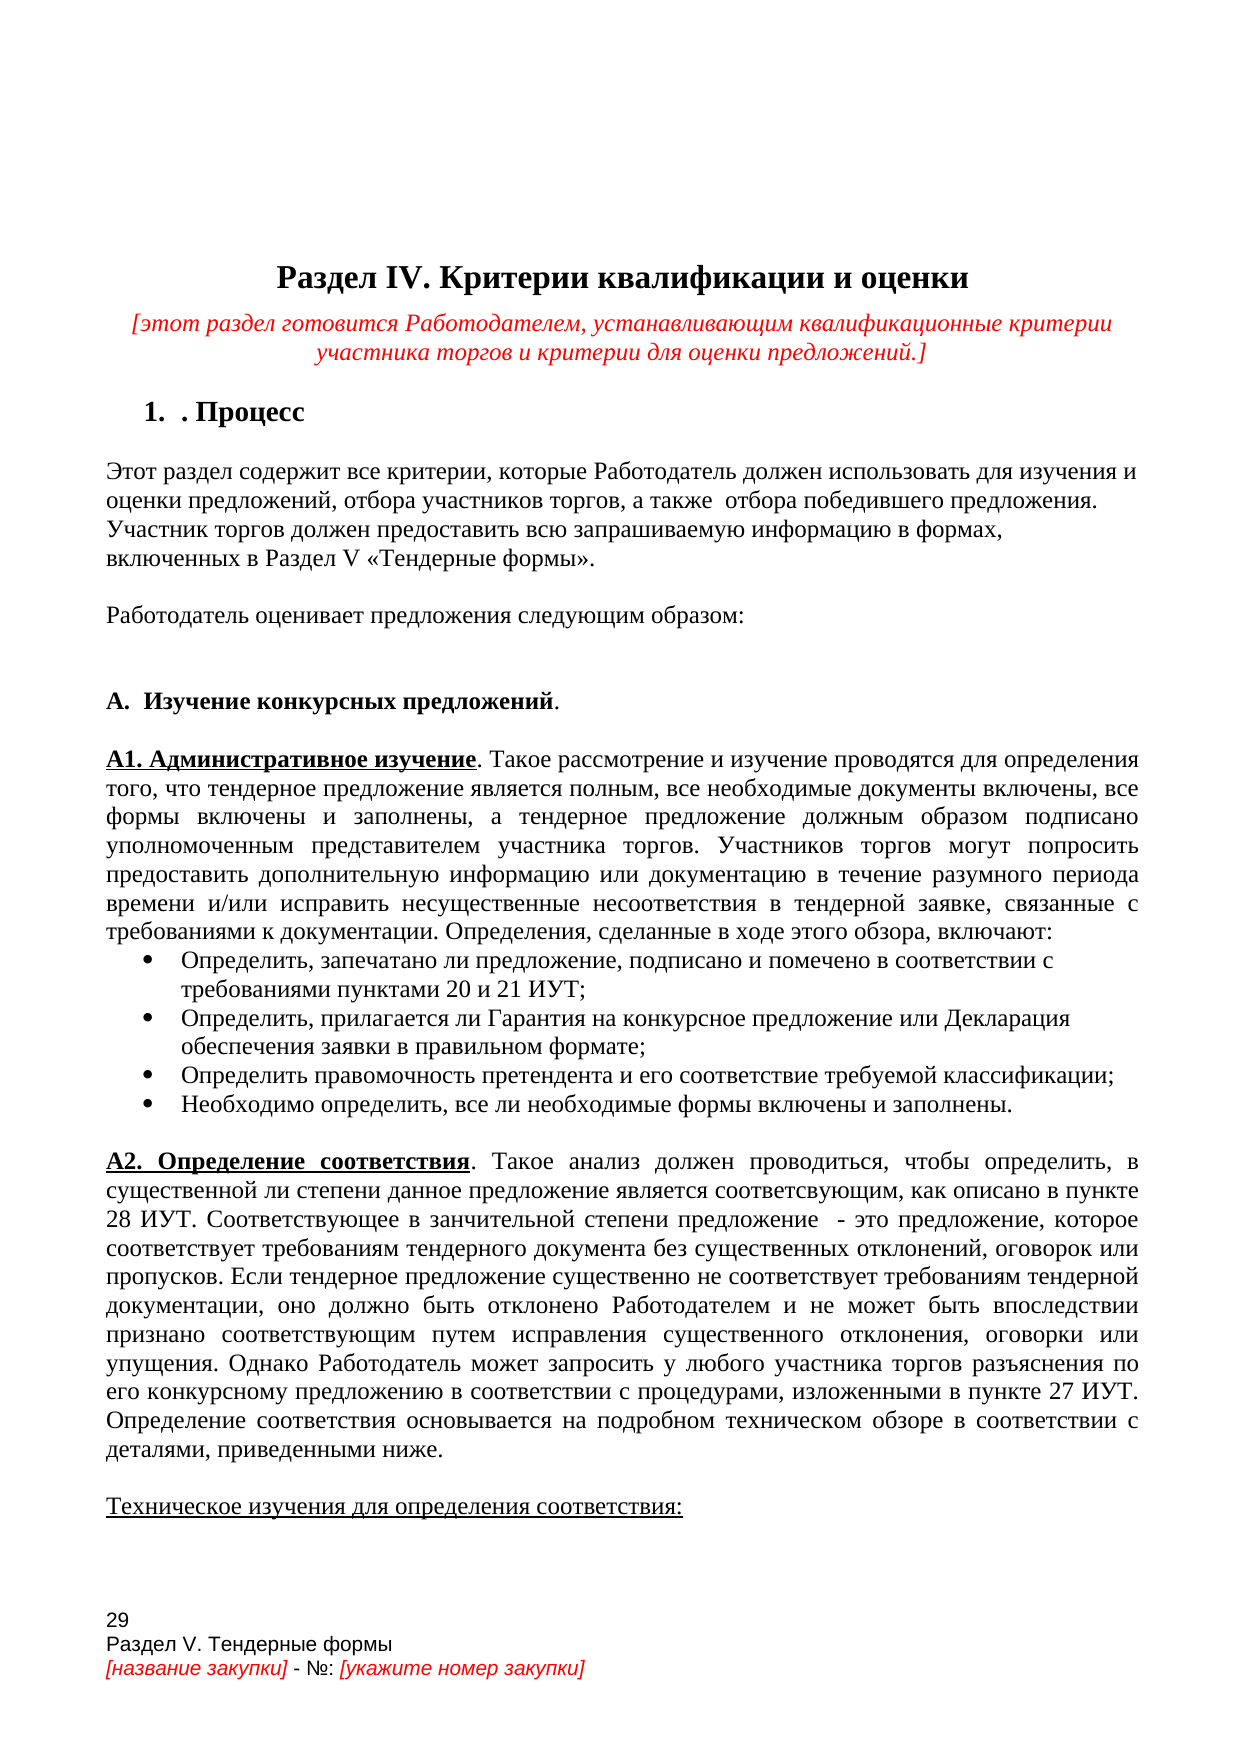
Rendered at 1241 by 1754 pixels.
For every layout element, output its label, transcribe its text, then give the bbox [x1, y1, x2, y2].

list Изучение конкурсных предложений. [106, 686, 1140, 715]
text A2. Определение соответствия. Такое анализ должен проводиться, чтобы определить, в существенной ли степени данное предложение является соответсвующим, как описано в пункте 28 ИУТ. Соответствующее в занчительной степени предложение - это предложение, которое соответствует требованиям тендерного документа без существенных отклонений, оговорок или пропусков. Если тендерное предложение существенно не соответствует требованиям тендерной документации, оно должно быть отклонено Работодателем и не может быть впоследствии признано соответствующим путем исправления существенного отклонения, оговорки или упущения. Однако Работодатель может запросить у любого участника торгов разъяснения по его конкурсному предложению в соответствии с процедурами, изложенными в пункте 27 ИУТ. Определение соответствия основывается на подробном техническом обзоре в соответствии с деталями, приведенными ниже. [106, 1146, 1140, 1463]
text Этот раздел содержит все критерии, которые Работодатель должен использовать для изучения и оценки предложений, отбора участников торгов, а также отбора победившего предложения. Участник торгов должен предоставить всю запрашиваемую информацию в формах, включенных в Раздел V «Тендерные формы». [106, 456, 1140, 571]
list Определить, прилагается ли Гарантия на конкурсное предложение или Декларация обеспечения заявки в правильном формате; [143, 1003, 1140, 1060]
text Работодатель оценивает предложения следующим образом: [106, 600, 1140, 629]
text [этот раздел готовится Работодателем, устанавливающим квалификационные критерии участника торгов и критерии для оценки предложений.] [106, 308, 1140, 365]
subtitle Раздел IV. Критерии квалификации и оценки [106, 257, 1140, 295]
list Необходимо определить, все ли необходимые формы включены и заполнены. [143, 1089, 1140, 1118]
list . Процесс [143, 394, 1140, 428]
list Определить, запечатано ли предложение, подписано и помечено в соответствии с требованиями пунктами 20 и 21 ИУТ; [143, 945, 1140, 1003]
list Определить правомочность претендента и его соответствие требуемой классификации; [143, 1060, 1140, 1089]
text А1. Административное изучение. Такое рассмотрение и изучение проводятся для определения того, что тендерное предложение является полным, все необходимые документы включены, все формы включены и заполнены, а тендерное предложение должным образом подписано уполномоченным представителем участника торгов. Участников торгов могут попросить предоставить дополнительную информацию или документацию в течение разумного периода времени и/или исправить несущественные несоответствия в тендерной заявке, связанные с требованиями к документации. Определения, сделанные в ходе этого обзора, включают: [106, 744, 1140, 945]
text Техническое изучения для определения соответствия: [106, 1491, 1140, 1520]
